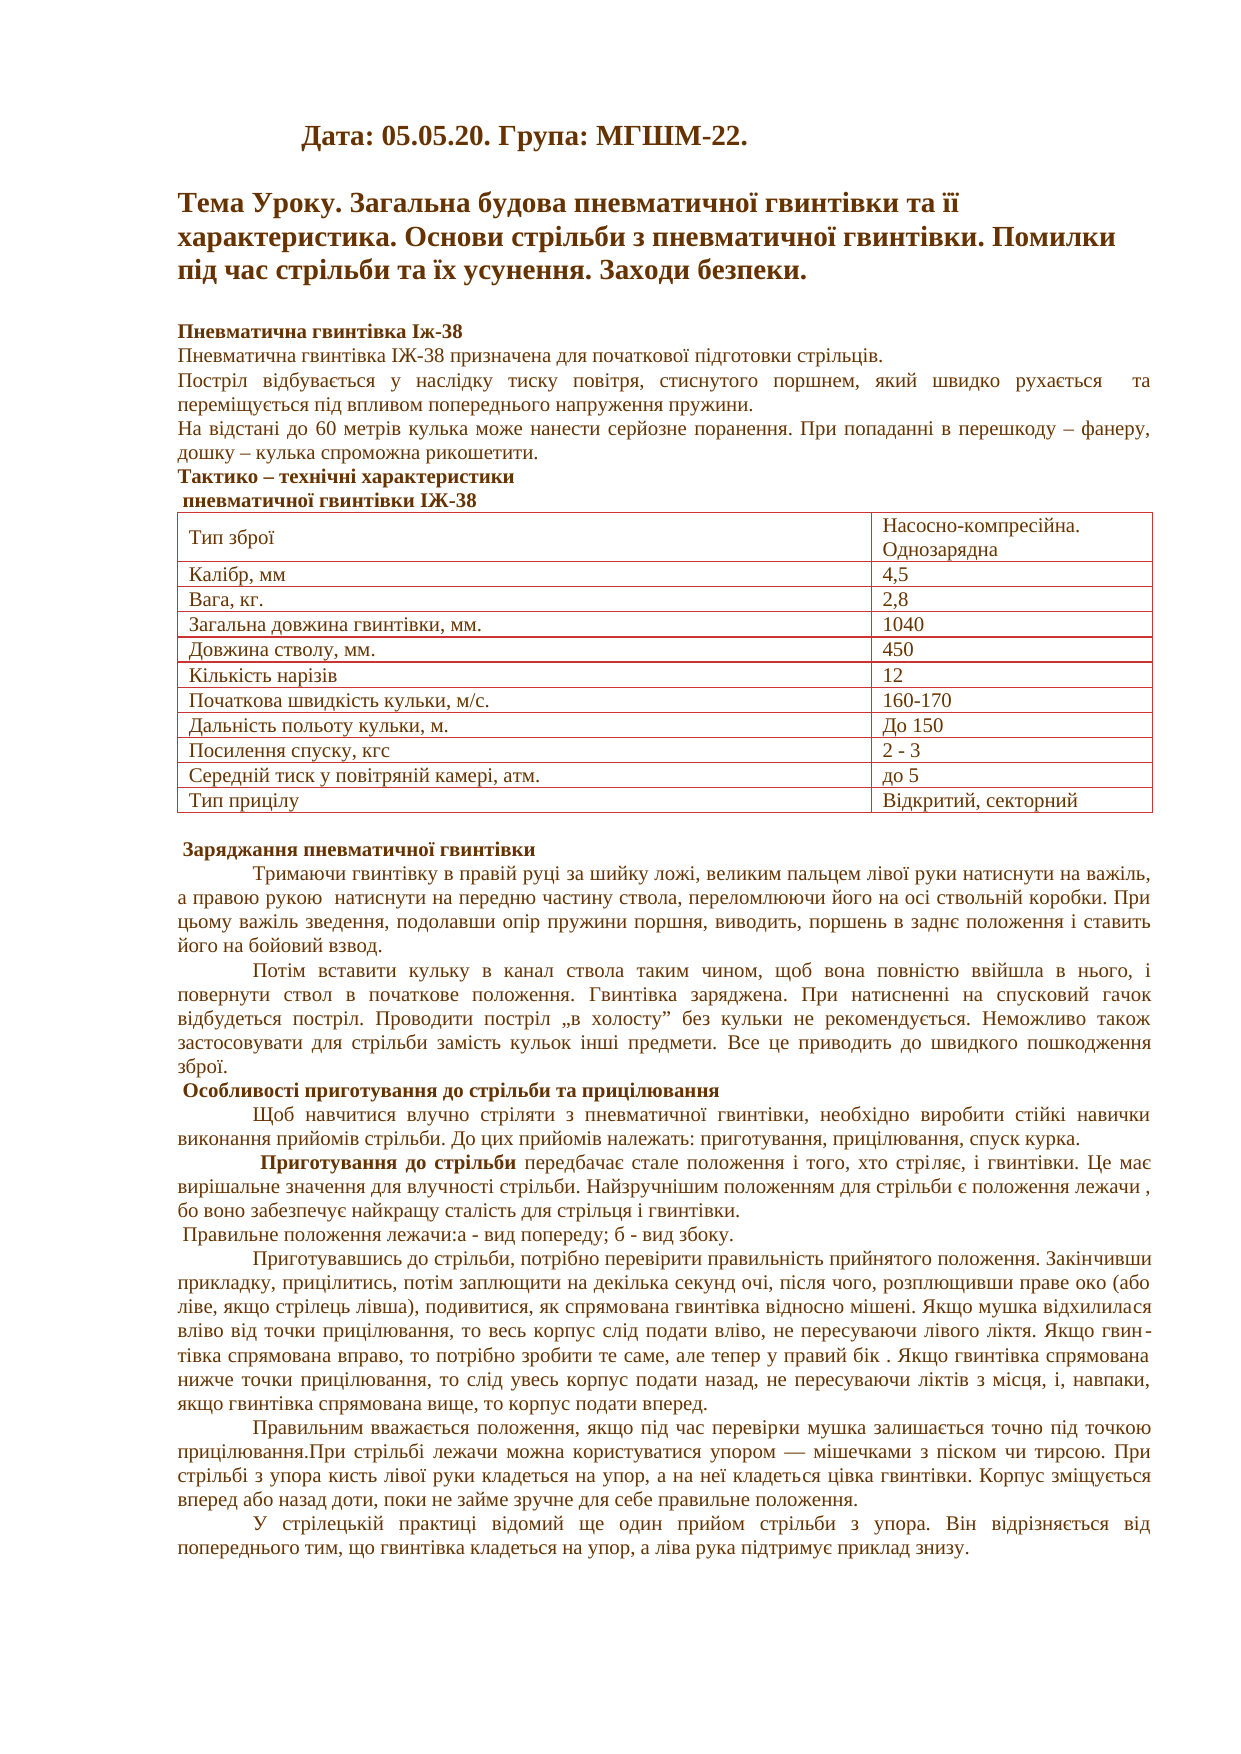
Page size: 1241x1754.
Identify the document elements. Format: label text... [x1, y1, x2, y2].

text Тримаючи гвинтівку в правій руці за шийку ложі, великим пальцем лівої руки натиснути на важіль, а правою рукою натиснути на передню частину ствола, переломлюючи його на осі ствольній коробки. При цьому важіль зведення, подолавши опір пружини поршня, виводить, поршень в заднє положення і ставить його на бойовий взвод. [177, 861, 1152, 957]
text Потім вставити кульку в канал ствола таким чином, щоб вона повністю ввійшла в нього, і повернути ствол в початкове положення. Гвинтівка заряджена. При натисненні на спусковий гачок відбудеться постріл. Проводити постріл „в холосту” без кульки не рекомендується. Неможливо також застосовувати для стрільби замість кульок інші предмети. Все це приводить до швидкого пошкодження зброї. [177, 957, 1152, 1078]
text Приготувавшись до стрільби, потрібно перевірити правильність прийнятого положення. Закінчивши прикладку, прицілитись, потім заплющити на декілька секунд очі, після чого, розплющивши праве око (або ліве, якщо стрілець лівша), подивитися, як спрямована гвинтівка відносно мішені. Якщо мушка відхилилася вліво від точки прицілювання, то весь корпус слід подати вліво, не пересуваючи лівого ліктя. Якщо гвинтівка спрямована вправо, то потрібно зробити те саме, але тепер у правий бік . Якщо гвинтівка спрямована нижче точки прицілювання, то слід увесь корпус подати назад, не пересуваючи ліктів з місця, і, навпаки, якщо гвинтівка спрямована вище, то корпус подати вперед. [177, 1246, 1152, 1415]
table_cell До 150 [872, 713, 1152, 737]
table_cell 450 [872, 638, 1152, 661]
table_cell 4,5 [872, 562, 1152, 586]
table_cell Тип прицілу [178, 788, 871, 812]
table_cell 160-170 [872, 688, 1152, 712]
text Особливості приготування до стрільби та прицілювання [177, 1078, 1152, 1102]
table_cell 2,8 [872, 587, 1152, 611]
table_header Тип зброї [178, 513, 871, 561]
table_cell Довжина стволу, мм. [178, 638, 871, 661]
text Правильним вважається положення, якщо під час перевірки мушка залишається точно під точкою прицілювання.При стрільбі лежачи можна користуватися упором — мішечками з піском чи тирсою. При стрільбі з упора кисть лівої руки кладеться на упор, а на неї кладеться цівка гвинтівки. Корпус зміщується вперед або назад доти, поки не займе зручне для себе правильне положення. [177, 1415, 1152, 1511]
text На відстані до 60 метрів кулька може нанести серйозне поранення. При попаданні в перешкоду – фанеру, дошку – кулька спроможна рикошетити. [177, 416, 1152, 464]
table_cell Середній тиск у повітряній камері, атм. [178, 763, 871, 787]
table_cell до 5 [872, 763, 1152, 787]
table_cell Відкритий, секторний [872, 788, 1152, 812]
text Пневматична гвинтівка Іж-38 [177, 319, 1152, 343]
table_cell 1040 [872, 612, 1152, 636]
table_cell Вага, кг. [178, 587, 871, 611]
text пневматичної гвинтівки ІЖ-38 [177, 488, 1152, 512]
table_cell Дальність польоту кульки, м. [178, 713, 871, 737]
text Пневматична гвинтівка ІЖ-38 призначена для початкової підготовки стрільців. [177, 343, 1152, 367]
text У стрілецькій практиці відомий ще один прийом стрільби з упора. Він відрізняється від попереднього тим, що гвинтівка кладеться на упор, а ліва рука підтримує приклад знизу. [177, 1511, 1152, 1559]
table_cell Загальна довжина гвинтівки, мм. [178, 612, 871, 636]
table_header Насосно-компресійна. Однозарядна [872, 513, 1152, 561]
table_cell 12 [872, 663, 1152, 687]
table_cell 2 - 3 [872, 738, 1152, 762]
table_cell Правильне положення лежачи:а - вид попереду; б - вид збоку. [166, 1222, 1163, 1246]
table_cell Початкова швидкість кульки, м/с. [178, 688, 871, 712]
table_cell Посилення спуску, кгс [178, 738, 871, 762]
text Тема Уроку. Загальна будова пневматичної гвинтівки та її характеристика. Основи стрільби з пневматичної гвинтівки. Помилки під час стрільби та їх усунення. Заходи безпеки. [177, 185, 1152, 286]
text Дата: 05.05.20. Група: МГШМ-22. [177, 118, 1152, 152]
text Тактико – технічні характеристики [177, 464, 1152, 488]
table_cell Кількість нарізів [178, 663, 871, 687]
table_cell Калібр, мм [178, 562, 871, 586]
text Приготування до стрільби передбачає стале положення і того, хто стріляє, і гвинтівки. Це має вирішальне значення для влучності стрільби. Найзручнішим положенням для стрільби є положення лежачи , бо воно забезпечує найкращу сталість для стрільця і гвинтівки. [177, 1150, 1152, 1222]
text Щоб навчитися влучно стріляти з пневматичної гвинтівки, необхідно виробити стійкі навички виконання прийомів стрільби. До цих прийомів належать: приготування, прицілювання, спуск курка. [177, 1102, 1152, 1150]
text Заряджання пневматичної гвинтівки [177, 837, 1152, 861]
text Постріл відбувається у наслідку тиску повітря, стиснутого поршнем, який швидко рухається та переміщується під впливом попереднього напруження пружини. [177, 367, 1152, 416]
